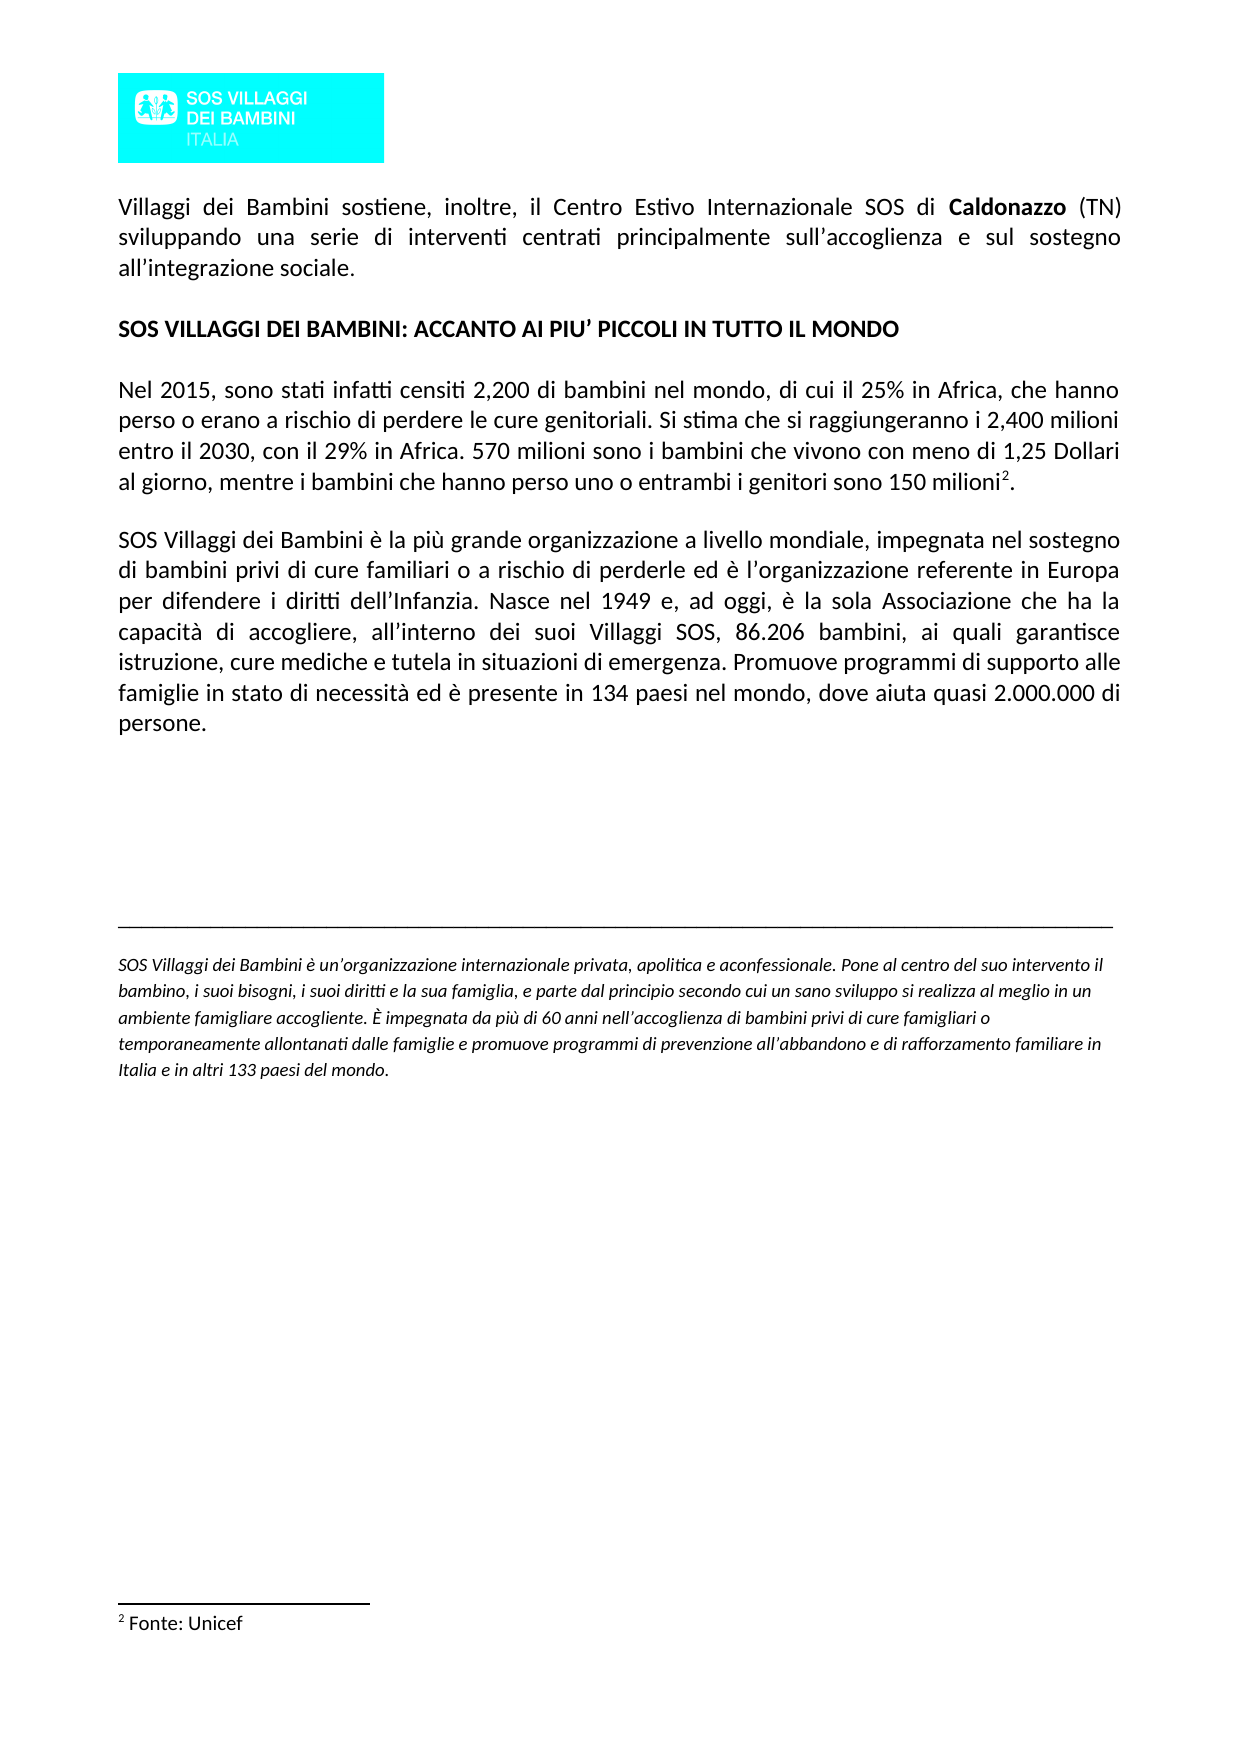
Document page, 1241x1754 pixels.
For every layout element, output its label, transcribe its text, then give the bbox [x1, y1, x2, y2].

text SOS VILLAGGI DEI BAMBINI: ACCANTO AI PIU’ PICCOLI IN TUTTO IL MONDO [118, 313, 1122, 343]
text Nel 2015, sono stati infatti censiti 2,200 di bambini nel mondo, di cui il 25% in Africa, che hanno perso o erano a rischio di perdere le cure genitoriali. Si stima che si raggiungeranno i 2,400 milioni entro il 2030, con il 29% in Africa. 570 milioni sono i bambini che vivono con meno di 1,25 Dollari al giorno, mentre i bambini che hanno perso uno o entrambi i genitori sono 150 milioni. [118, 374, 1122, 496]
text SOS Villaggi dei Bambini è la più grande organizzazione a livello mondiale, impegnata nel sostegno di bambini privi di cure familiari o a rischio di perderle ed è l’organizzazione referente in Europa per difendere i diritti dell’Infanzia. Nasce nel 1949 e, ad oggi, è la sola Associazione che ha la capacità di accogliere, all’interno dei suoi Villaggi SOS, 86.206 bambini, ai quali garantisce istruzione, cure mediche e tutela in situazioni di emergenza. Promuove programmi di supporto alle famiglie in stato di necessità ed è presente in 134 paesi nel mondo, dove aiuta quasi 2.000.000 di persone. [118, 524, 1122, 738]
picture [118, 73, 385, 163]
text ______________________________________________________________________________________ [118, 905, 1122, 929]
text SOS Villaggi dei Bambini è un’organizzazione internazionale privata, apolitica e aconfessionale. Pone al centro del suo intervento il bambino, i suoi bisogni, i suoi diritti e la sua famiglia, e parte dal principio secondo cui un sano sviluppo si realizza al meglio in un ambiente famigliare accogliente. È impegnata da più di 60 anni nell’accoglienza di bambini privi di cure famigliari o temporaneamente allontanati dalle famiglie e promuove programmi di prevenzione all’abbandono e di rafforzamento familiare in Italia e in altri 133 paesi del mondo. [118, 953, 1122, 1082]
